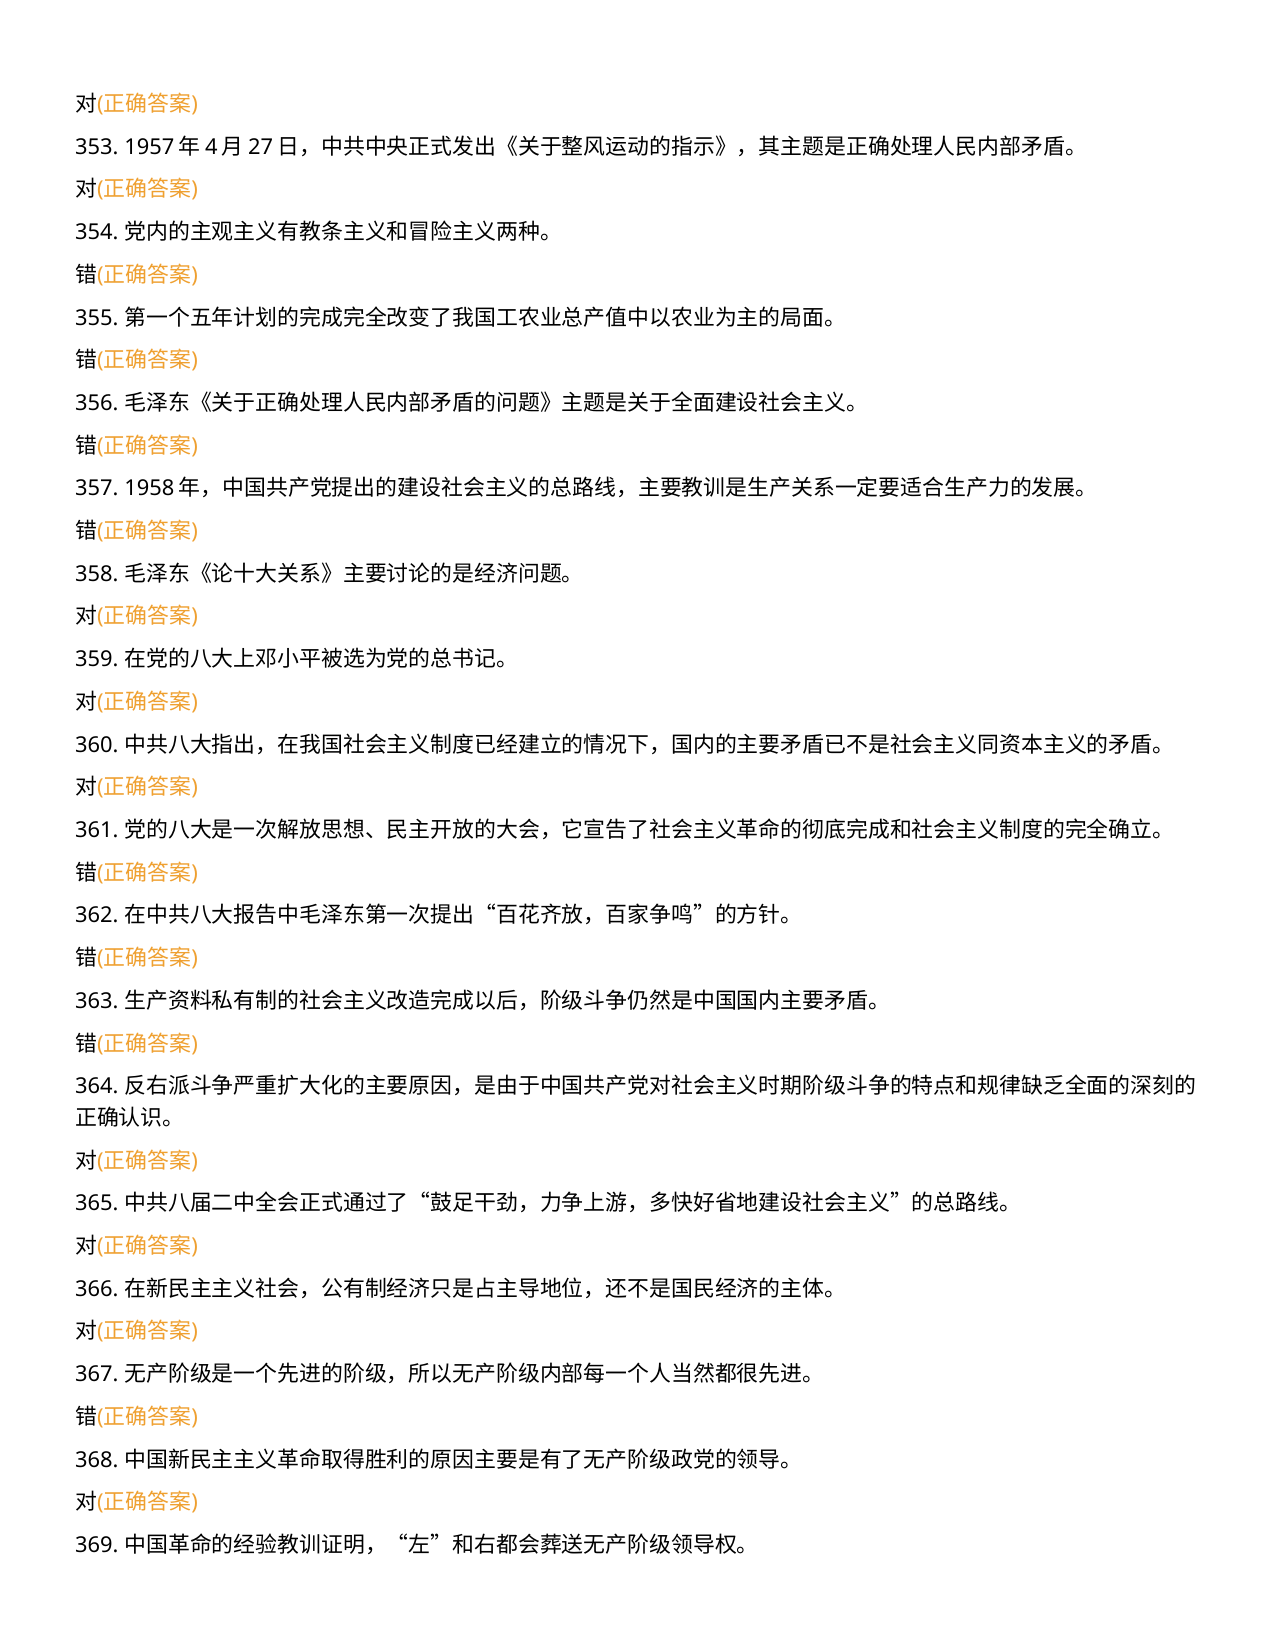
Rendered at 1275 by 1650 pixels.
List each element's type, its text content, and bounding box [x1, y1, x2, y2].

table_header 对(正确答案) [65, 1475, 1188, 1525]
table_header 错(正确答案) [65, 931, 1188, 981]
text 360. 中共八大指出，在我国社会主义制度已经建立的情况下，国内的主要矛盾已不是社会主义同资本主义的矛盾。 [75, 727, 1200, 758]
text 359. 在党的八大上邓小平被选为党的总书记。 [75, 641, 1200, 673]
text 358. 毛泽东《论十大关系》主要讨论的是经济问题。 [75, 556, 1200, 587]
text 367. 无产阶级是一个先进的阶级，所以无产阶级内部每一个人当然都很先进。 [75, 1356, 1200, 1388]
text 353. 1957年4月27日，中共中央正式发出《关于整风运动的指示》，其主题是正确处理人民内部矛盾。 [75, 129, 1200, 160]
text 355. 第一个五年计划的完成完全改变了我国工农业总产值中以农业为主的局面。 [75, 299, 1200, 331]
table_header 错(正确答案) [65, 247, 1188, 298]
text 357. 1958年，中国共产党提出的建设社会主义的总路线，主要教训是生产关系一定要适合生产力的发展。 [75, 470, 1200, 502]
table_header 错(正确答案) [65, 1390, 1188, 1440]
text 354. 党内的主观主义有教条主义和冒险主义两种。 [75, 214, 1200, 246]
table_header 对(正确答案) [65, 1133, 1188, 1184]
text 365. 中共八届二中全会正式通过了“鼓足干劲，力争上游，多快好省地建设社会主义”的总路线。 [75, 1185, 1200, 1217]
table_header 对(正确答案) [65, 77, 1188, 127]
table_header 错(正确答案) [65, 418, 1188, 469]
text 363. 生产资料私有制的社会主义改造完成以后，阶级斗争仍然是中国国内主要矛盾。 [75, 983, 1200, 1014]
text 356. 毛泽东《关于正确处理人民内部矛盾的问题》主题是关于全面建设社会主义。 [75, 385, 1200, 417]
table_header 对(正确答案) [65, 162, 1188, 212]
text 361. 党的八大是一次解放思想、民主开放的大会，它宣告了社会主义革命的彻底完成和社会主义制度的完全确立。 [75, 812, 1200, 844]
table_header 错(正确答案) [65, 845, 1188, 896]
text 366. 在新民主主义社会，公有制经济只是占主导地位，还不是国民经济的主体。 [75, 1271, 1200, 1302]
text 368. 中国新民主主义革命取得胜利的原因主要是有了无产阶级政党的领导。 [75, 1442, 1200, 1473]
table_header 对(正确答案) [65, 675, 1188, 725]
table_header 错(正确答案) [65, 504, 1188, 554]
table_header 对(正确答案) [65, 1304, 1188, 1354]
table_header 对(正确答案) [65, 1219, 1188, 1269]
table_header 错(正确答案) [65, 1016, 1188, 1067]
text 362. 在中共八大报告中毛泽东第一次提出“百花齐放，百家争鸣”的方针。 [75, 897, 1200, 929]
table_header 对(正确答案) [65, 589, 1188, 639]
table_header 错(正确答案) [65, 333, 1188, 383]
table_header 对(正确答案) [65, 760, 1188, 810]
text 364. 反右派斗争严重扩大化的主要原因，是由于中国共产党对社会主义时期阶级斗争的特点和规律缺乏全面的深刻的正确认识。 [75, 1068, 1200, 1132]
text 369. 中国革命的经验教训证明，“左”和右都会葬送无产阶级领导权。 [75, 1527, 1200, 1559]
